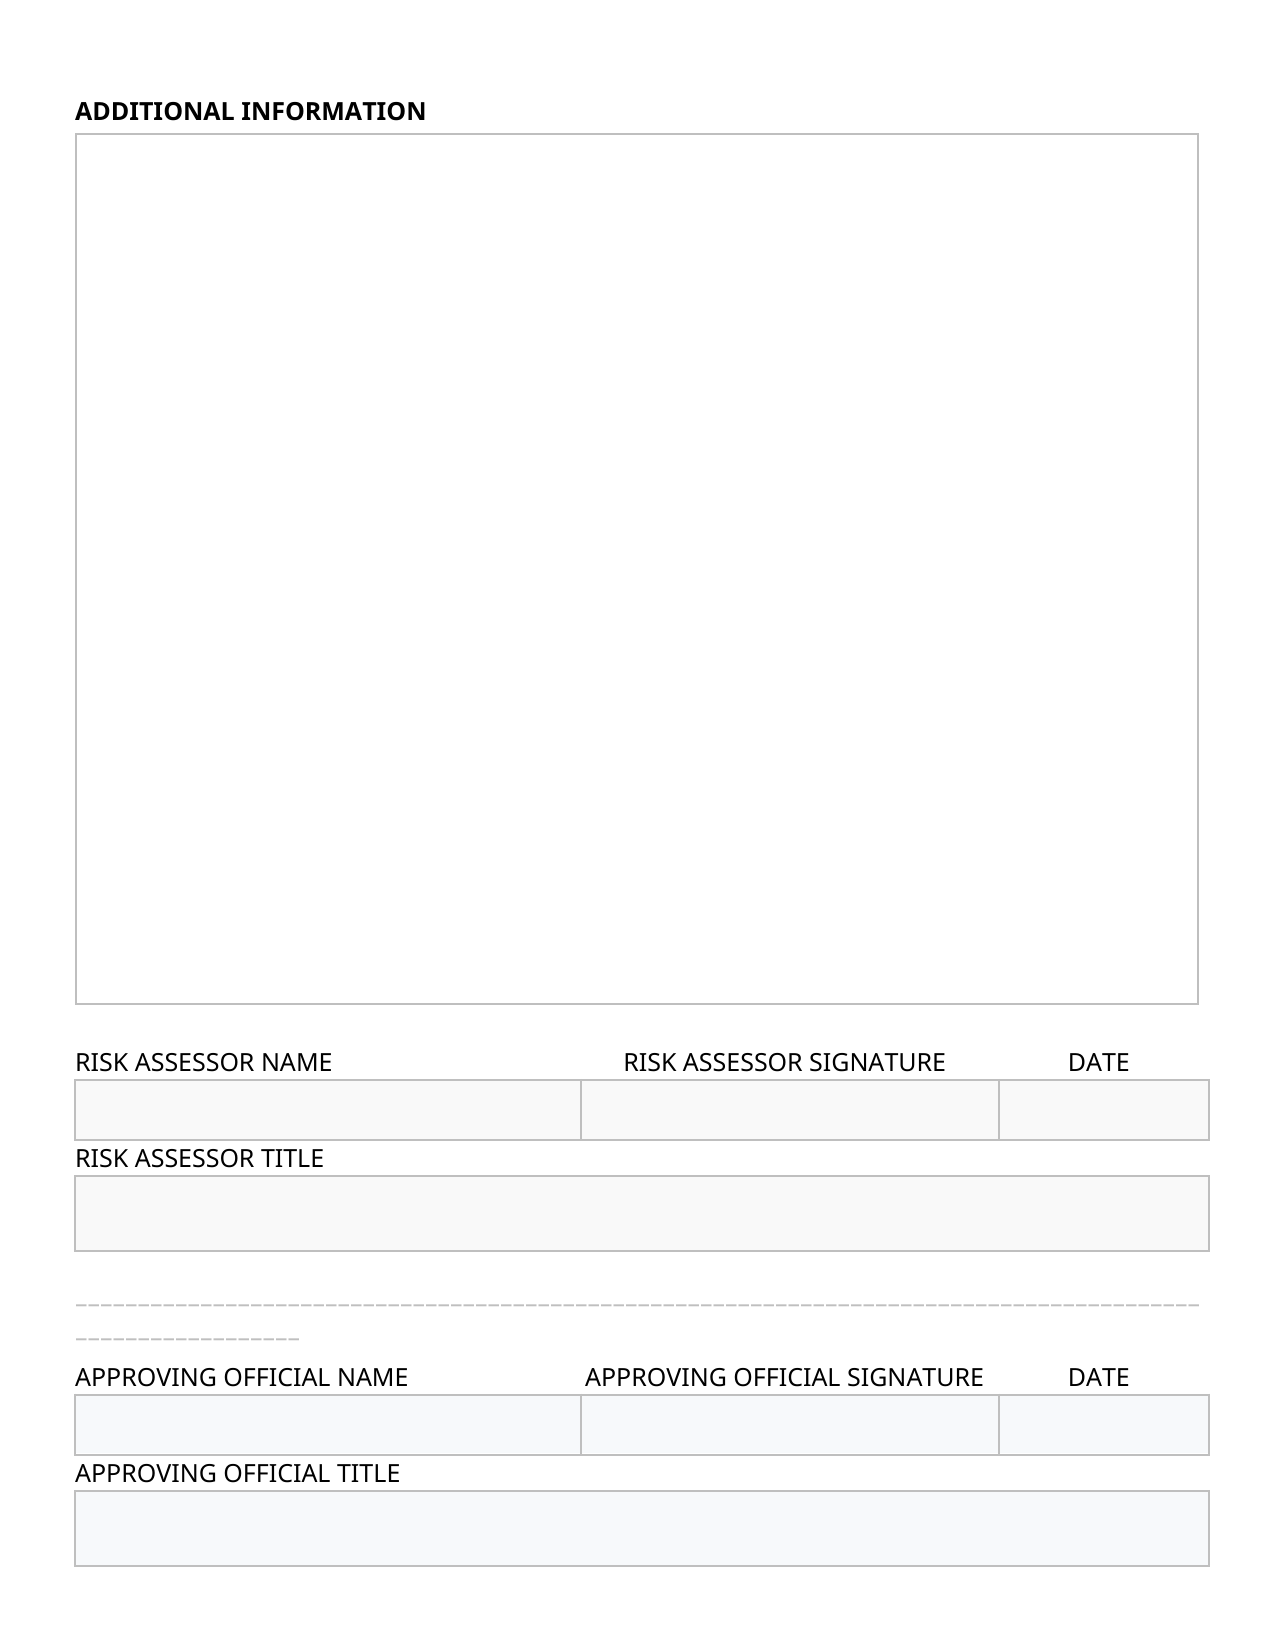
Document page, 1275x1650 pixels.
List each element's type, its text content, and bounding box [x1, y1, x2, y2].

text –––––––––––––––––––––––––––––––––––––––––––––––––––––––––––––––––––––––––––––––––––––––––––––––––––––––––––– [75, 1286, 1200, 1354]
table_cell [582, 1396, 998, 1453]
table_header RISK ASSESSOR SIGNATURE [581, 1039, 999, 1079]
table_header APPROVING OFFICIAL NAME [75, 1354, 581, 1393]
table_header APPROVING OFFICIAL SIGNATURE [581, 1354, 999, 1393]
table_header RISK ASSESSOR NAME [75, 1039, 581, 1079]
table_header [77, 135, 1197, 1003]
table_cell APPROVING OFFICIAL TITLE [75, 1456, 1209, 1490]
table_cell [582, 1081, 998, 1139]
table_cell [76, 1396, 580, 1453]
table_cell [1000, 1396, 1208, 1453]
table_cell [76, 1492, 1208, 1565]
table_header DATE [999, 1354, 1209, 1393]
table_cell [76, 1081, 580, 1139]
text ADDITIONAL INFORMATION [75, 94, 1200, 128]
table_cell [1000, 1081, 1208, 1139]
table_header DATE [999, 1039, 1209, 1079]
table_cell RISK ASSESSOR TITLE [75, 1141, 1209, 1175]
table_cell [76, 1177, 1208, 1250]
